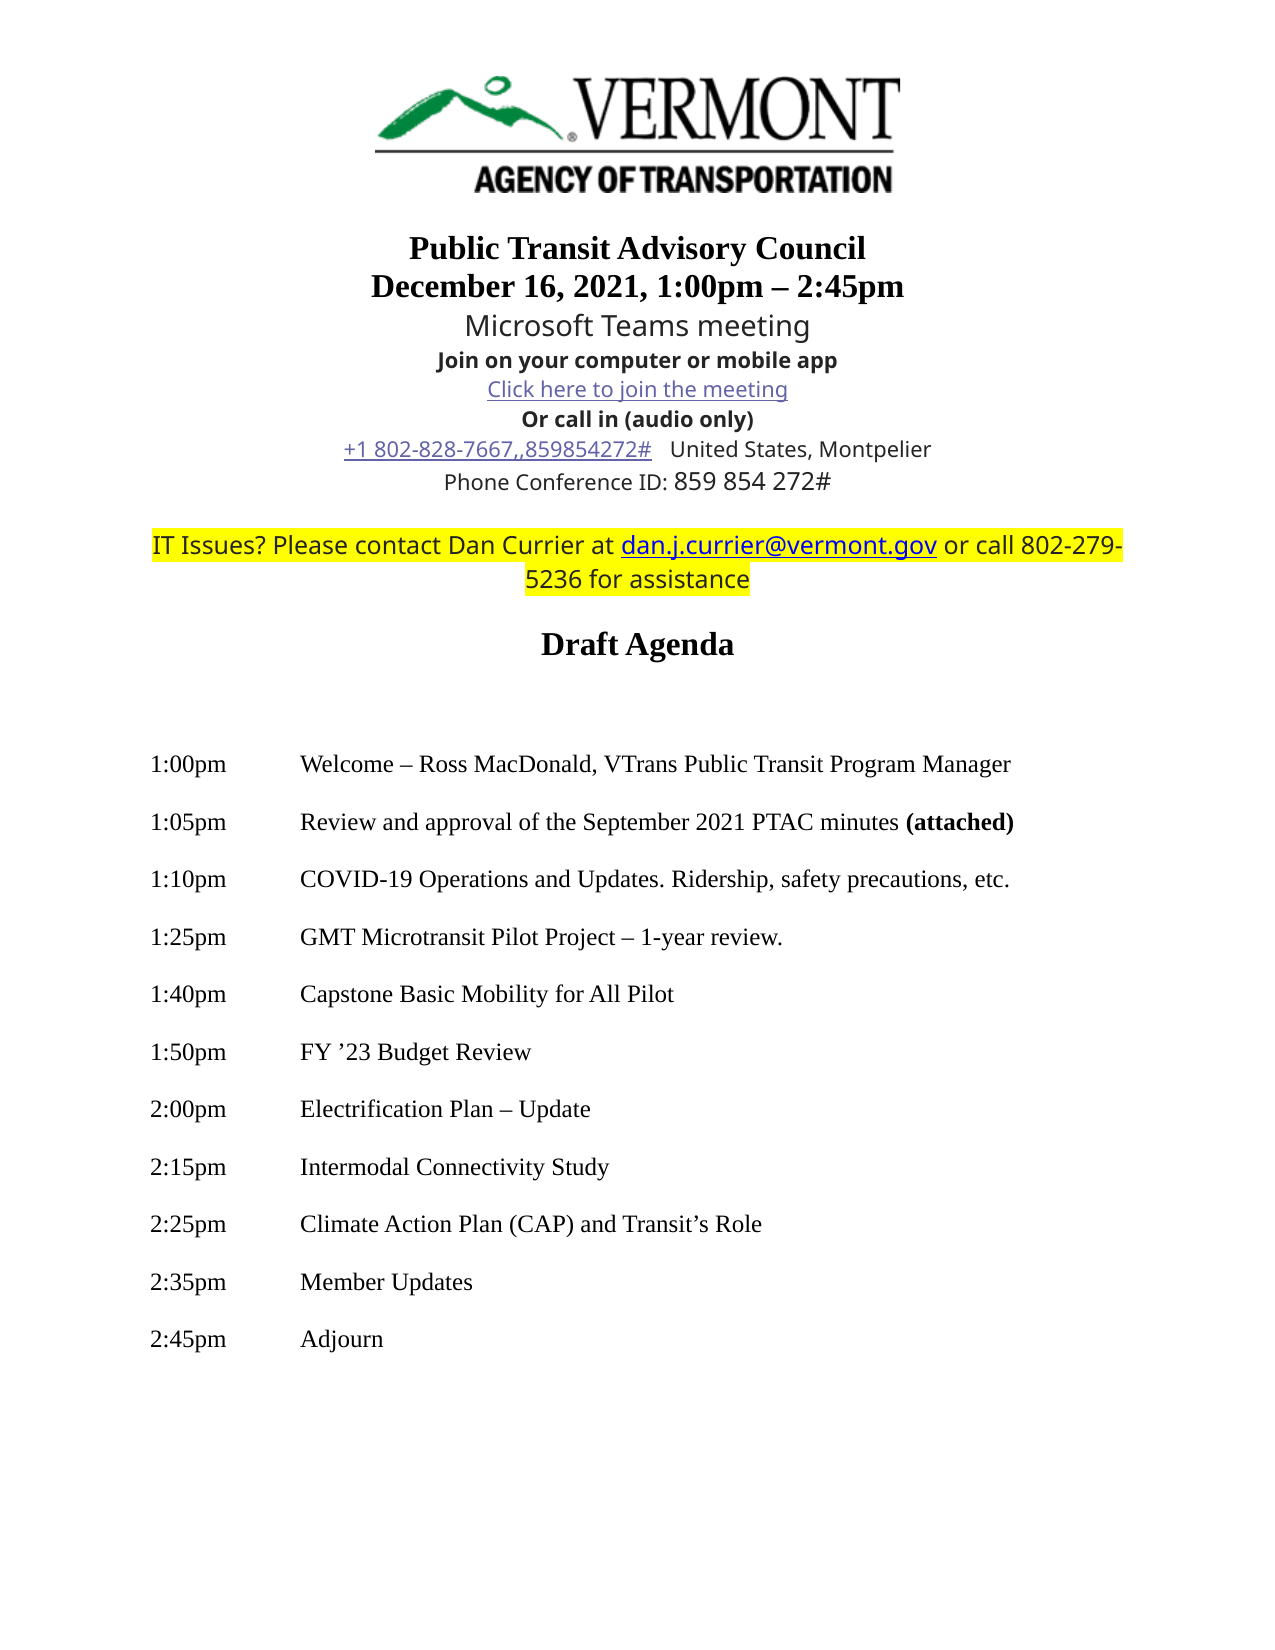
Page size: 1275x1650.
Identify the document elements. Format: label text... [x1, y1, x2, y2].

text 1:50pm FY ’23 Budget Review [150, 1037, 1125, 1065]
text Draft Agenda [150, 624, 1125, 663]
text 1:25pm GMT Microtransit Pilot Project – 1-year review. [150, 922, 1125, 950]
text 1:00pm Welcome – Ross MacDonald, VTrans Public Transit Program Manager [150, 749, 1125, 778]
text December 16, 2021, 1:00pm – 2:45pm [150, 267, 1125, 305]
text 2:35pm Member Updates [150, 1267, 1125, 1295]
text Microsoft Teams meeting [150, 305, 1125, 345]
text Public Transit Advisory Council [150, 228, 1125, 267]
text Or call in (audio only) [150, 404, 1125, 434]
text 1:40pm Capstone Basic Mobility for All Pilot [150, 979, 1125, 1008]
text Join on your computer or mobile app [150, 345, 1125, 374]
text 1:10pm COVID-19 Operations and Updates. Ridership, safety precautions, etc. [150, 864, 1125, 893]
text Phone Conference ID: 859 854 272# [150, 464, 1125, 498]
text IT Issues? Please contact Dan Currier at dan.j.currier@vermont.gov or call 802-279-5236 for assistance [750, 528, 1125, 596]
text +1 802-828-7667,,859854272# United States, Montpelier [150, 434, 1125, 464]
text 2:00pm Electrification Plan – Update [150, 1094, 1125, 1123]
text 2:15pm Intermodal Connectivity Study [150, 1152, 1125, 1180]
picture [375, 76, 901, 193]
text 1:05pm Review and approval of the September 2021 PTAC minutes (attached) [150, 807, 1125, 835]
text IT Issues? Please contact Dan Currier at dan.j.currier@vermont.gov or call 802-279-5236 for assistance [150, 528, 525, 596]
text 2:25pm Climate Action Plan (CAP) and Transit’s Role [150, 1209, 1125, 1238]
text 2:45pm Adjourn [150, 1324, 1125, 1353]
text Click here to join the meeting [150, 374, 1125, 404]
